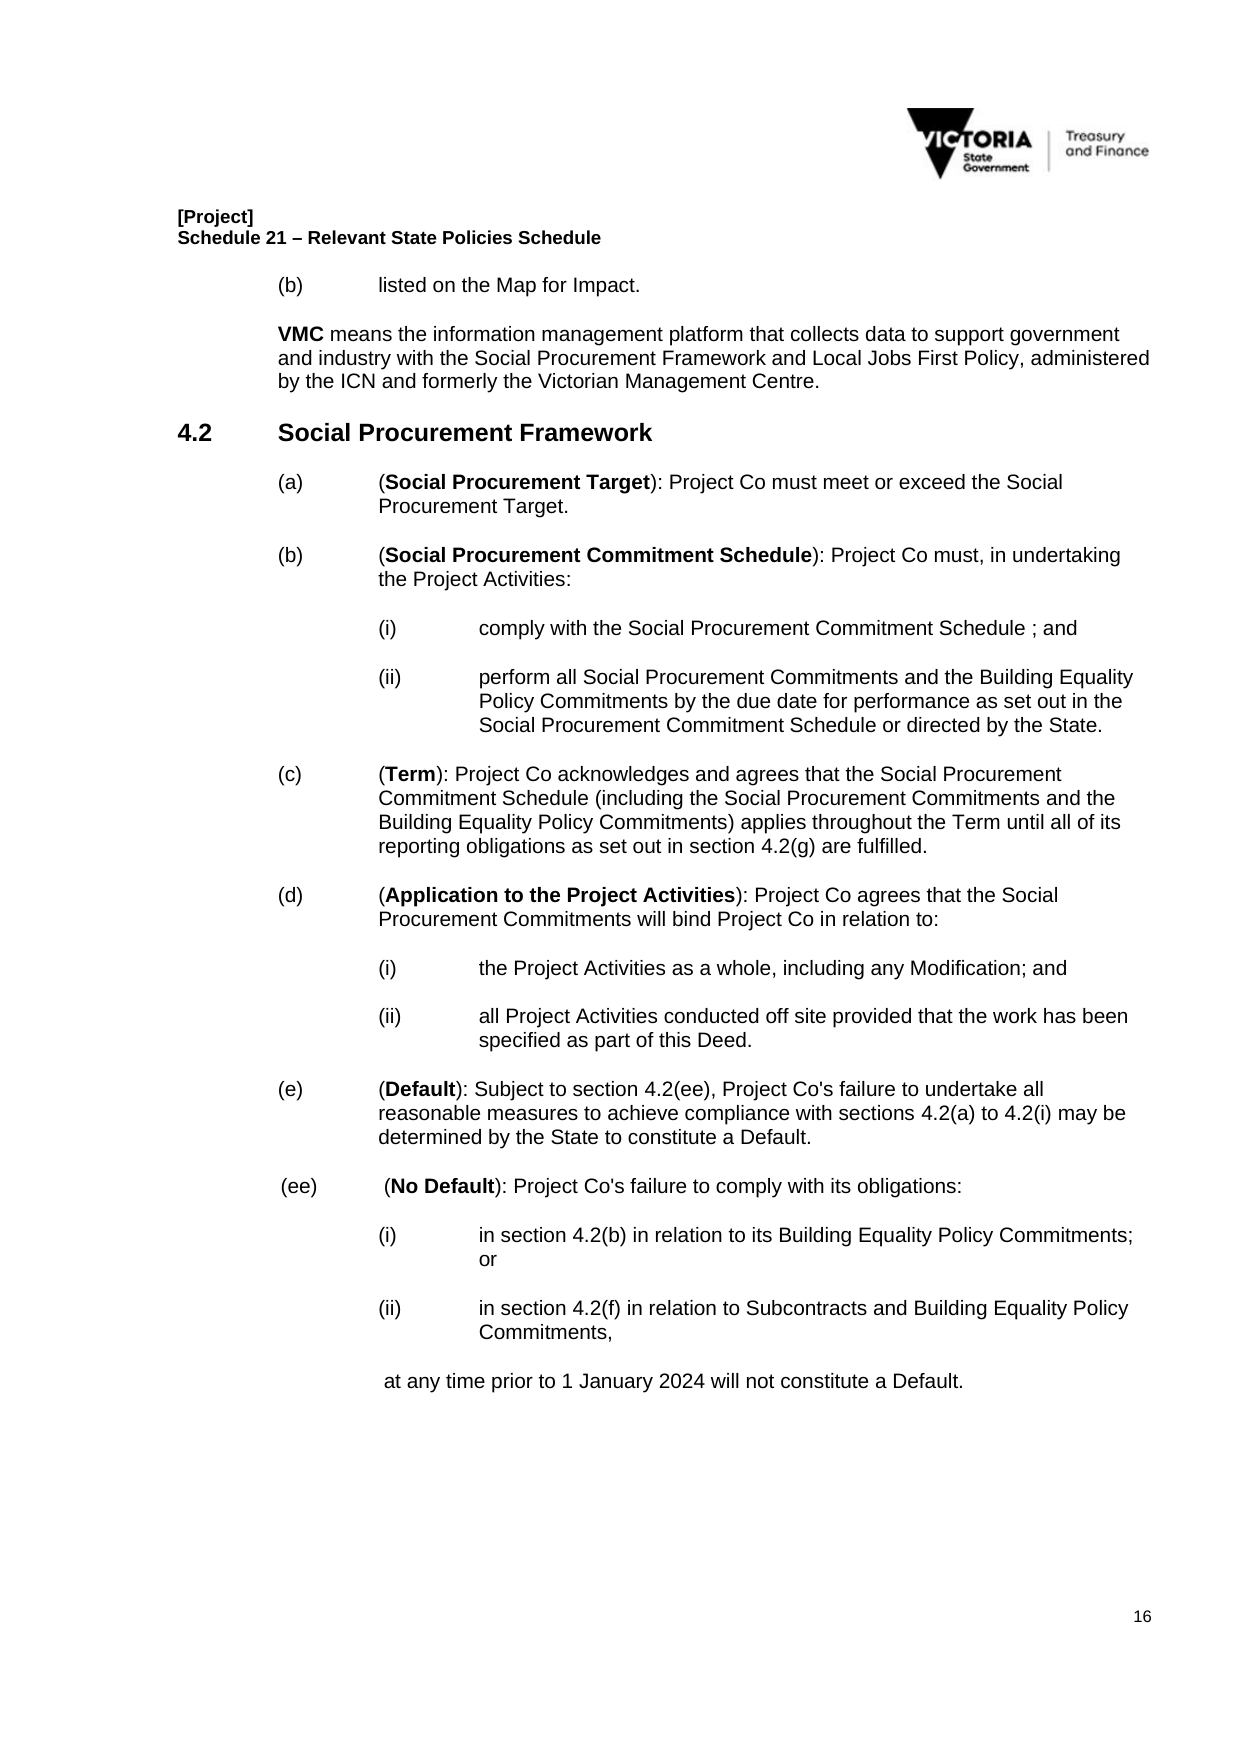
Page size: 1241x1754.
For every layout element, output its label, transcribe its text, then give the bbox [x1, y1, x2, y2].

subtitle (Social Procurement Target): Project Co must meet or exceed the Social Procurement Target. [278, 470, 1152, 518]
subtitle (Term): Project Co acknowledges and agrees that the Social Procurement Commitment Schedule (including the Social Procurement Commitments and the Building Equality Policy Commitments) applies throughout the Term until all of its reporting obligations as set out in section 4.2(g) are fulfilled. [278, 762, 1152, 857]
subtitle listed on the Map for Impact. [278, 272, 1152, 296]
subtitle (ee) (No Default): Project Co's failure to comply with its obligations: [280, 1174, 1152, 1198]
text VMC means the information management platform that collects data to support government and industry with the Social Procurement Framework and Local Jobs First Policy, administered by the ICN and formerly the Victorian Management Centre. [278, 321, 1152, 393]
subtitle in section 4.2(f) in relation to Subcontracts and Building Equality Policy Commitments, [378, 1296, 1152, 1344]
subtitle at any time prior to 1 January 2024 will not constitute a Default. [383, 1369, 1152, 1393]
subtitle (Default): Subject to section 4.2(ee), Project Co's failure to undertake all reasonable measures to achieve compliance with sections 4.2(a) to 4.2(i) may be determined by the State to constitute a Default. [278, 1077, 1152, 1149]
subtitle in section 4.2(b) in relation to its Building Equality Policy Commitments; or [378, 1223, 1152, 1271]
subtitle the Project Activities as a whole, including any Modification; and [378, 955, 1152, 979]
subtitle comply with the Social Procurement Commitment Schedule ; and [378, 616, 1152, 640]
subtitle (Application to the Project Activities): Project Co agrees that the Social Procurement Commitments will bind Project Co in relation to: [278, 882, 1152, 930]
subtitle (Social Procurement Commitment Schedule): Project Co must, in undertaking the Project Activities: [278, 543, 1152, 591]
subtitle perform all Social Procurement Commitments and the Building Equality Policy Commitments by the due date for performance as set out in the Social Procurement Commitment Schedule or directed by the State. [378, 665, 1152, 737]
subtitle Social Procurement Framework [177, 418, 1152, 447]
subtitle all Project Activities conducted off site provided that the work has been specified as part of this Deed. [378, 1004, 1152, 1052]
picture [906, 108, 1150, 181]
